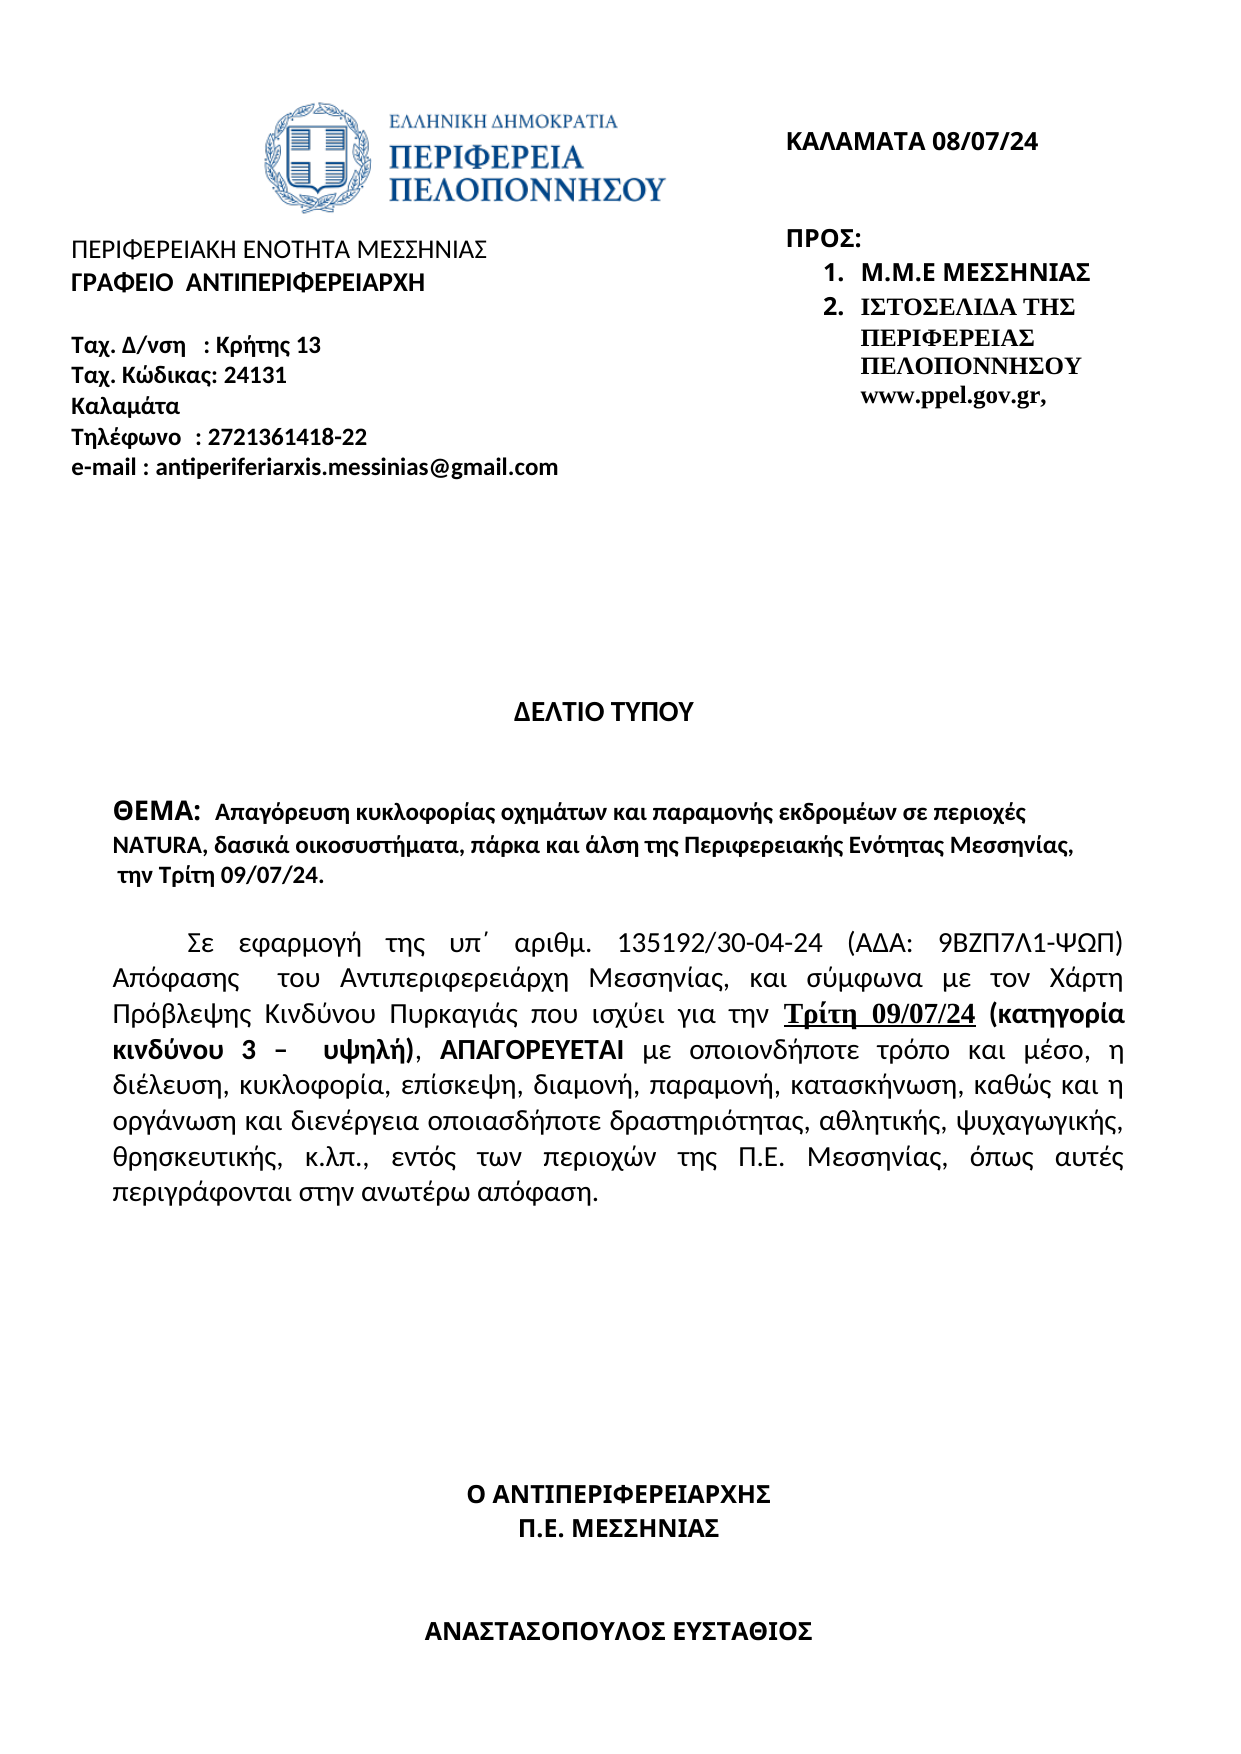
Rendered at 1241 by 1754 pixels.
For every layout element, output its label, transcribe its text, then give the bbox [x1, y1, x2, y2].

text Ο ΑΝΤΙΠΕΡΙΦΕΡΕΙΑΡΧΗΣ [112, 1477, 1125, 1511]
text ΑΝΑΣΤΑΣΟΠΟΥΛΟΣ ΕΥΣΤΑΘΙΟΣ [112, 1613, 1125, 1647]
text ΘΕΜΑ: Απαγόρευση κυκλοφορίας οχημάτων και παραμονής εκδρομέων σε περιοχές NATURA, δασικά οικοσυστήματα, πάρκα και άλση της Περιφερειακής Ενότητας Μεσσηνίας, [112, 792, 1128, 859]
text ΔΕΛΤΙΟ ΤΥΠΟΥ [112, 693, 1095, 729]
text Π.Ε. ΜΕΣΣΗΝΙΑΣ [112, 1511, 1125, 1545]
text Σε εφαρμογή της υπ΄ αριθμ. 135192/30-04-24 (ΑΔΑ: 9ΒΖΠ7Λ1-ΨΩΠ) Απόφασης του Αντιπεριφερειάρχη Μεσσηνίας, και σύμφωνα με τον Χάρτη Πρόβλεψης Κινδύνου Πυρκαγιάς που ισχύει για την Τρίτη 09/07/24 (κατηγορία κινδύνου 3 – υψηλή), ΑΠΑΓΟΡΕΥΕΤΑΙ με οποιονδήποτε τρόπο και μέσο, η διέλευση, κυκλοφορία, επίσκεψη, διαμονή, παραμονή, κατασκήνωση, καθώς και η οργάνωση και διενέργεια οποιασδήποτε δραστηριότητας, αθλητικής, ψυχαγωγικής, θρησκευτικής, κ.λπ., εντός των περιοχών της Π.Ε. Μεσσηνίας, όπως αυτές περιγράφονται στην ανωτέρω απόφαση. [112, 924, 1125, 1209]
text την Τρίτη 09/07/24. [112, 859, 1128, 890]
